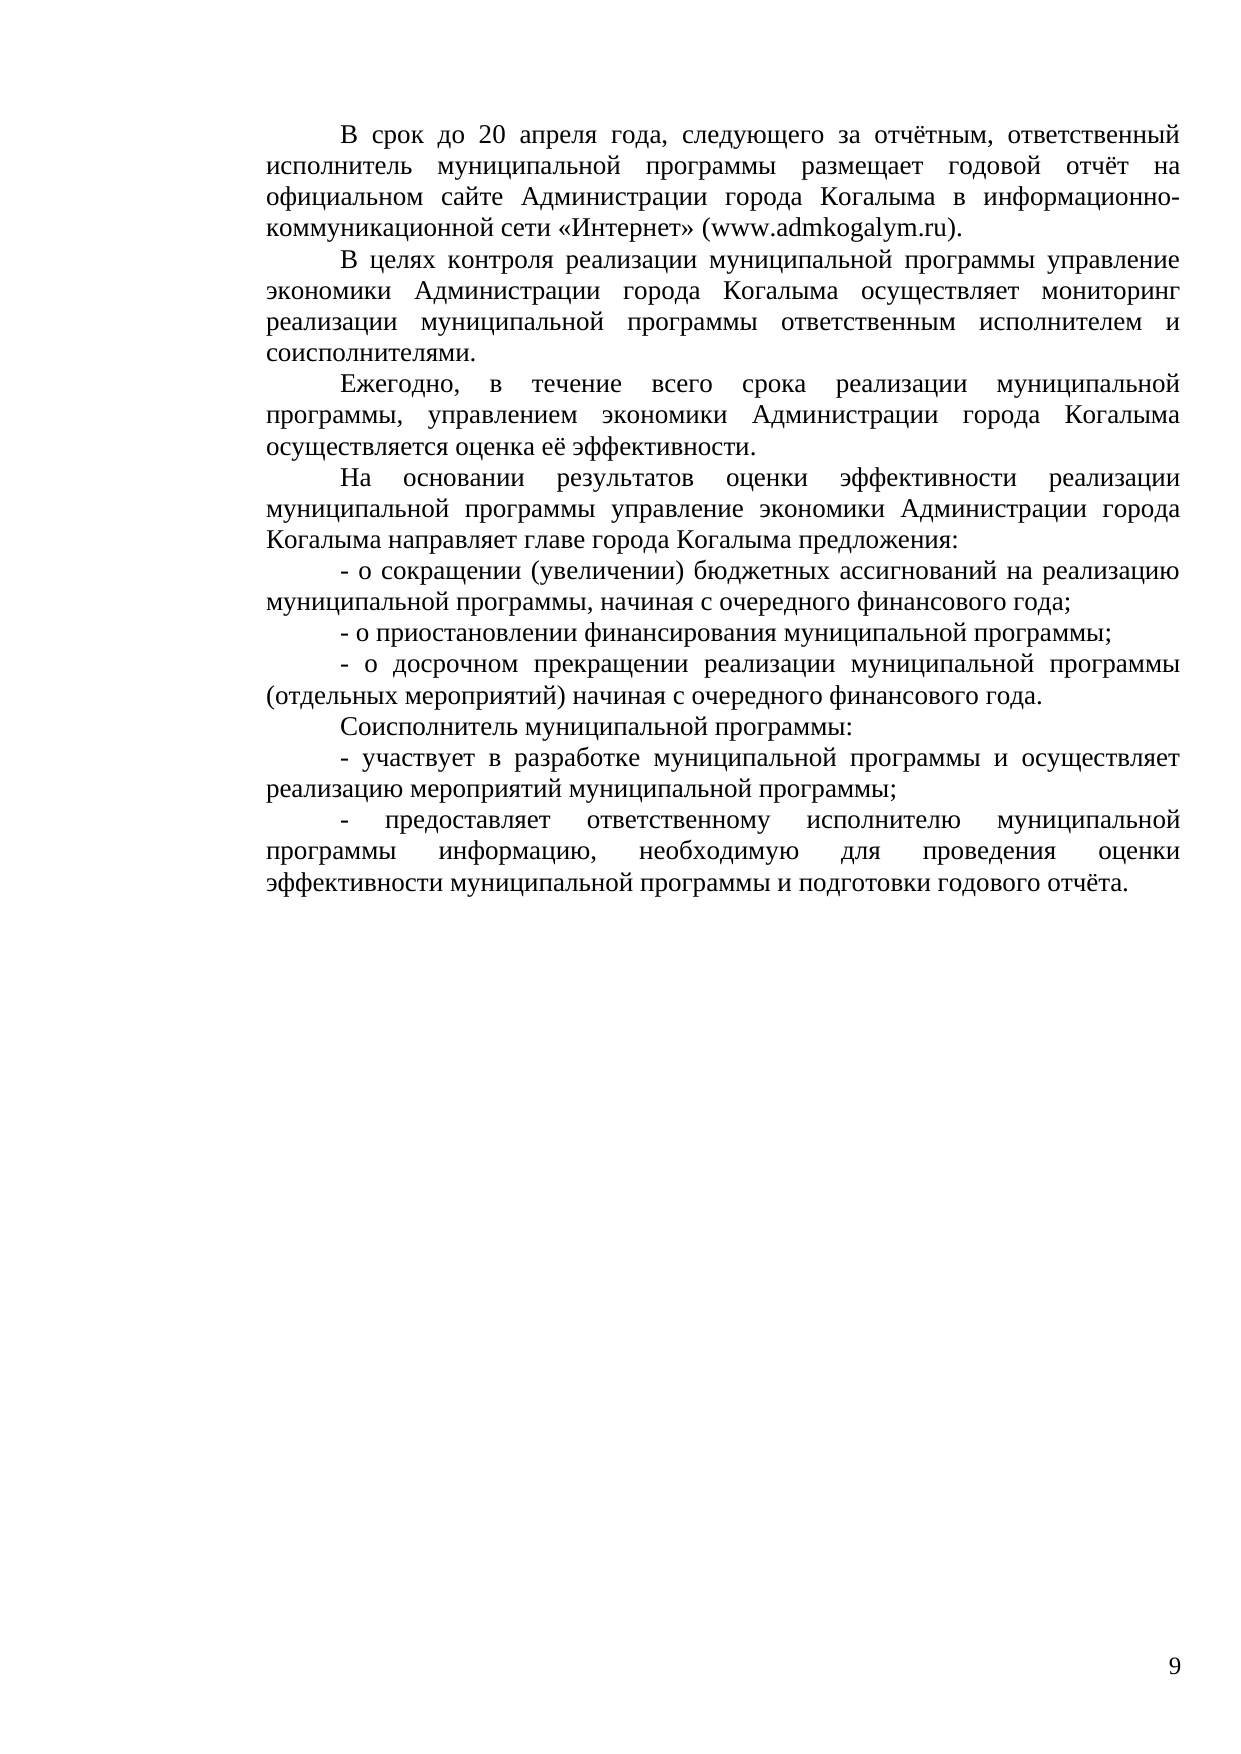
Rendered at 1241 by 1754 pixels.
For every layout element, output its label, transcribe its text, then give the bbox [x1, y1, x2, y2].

text - о сокращении (увеличении) бюджетных ассигнований на реализацию муниципальной программы, начиная с очередного финансового года; [266, 554, 1181, 616]
text - участвует в разработке муниципальной программы и осуществляет реализацию мероприятий муниципальной программы; [266, 741, 1181, 803]
text Соисполнитель муниципальной программы: [266, 710, 1181, 741]
text В целях контроля реализации муниципальной программы управление экономики Администрации города Когалыма осуществляет мониторинг реализации муниципальной программы ответственным исполнителем и соисполнителями. [266, 243, 1181, 367]
text На основании результатов оценки эффективности реализации муниципальной программы управление экономики Администрации города Когалыма направляет главе города Когалыма предложения: [266, 461, 1181, 554]
text В срок до 20 апреля года, следующего за отчётным, ответственный исполнитель муниципальной программы размещает годовой отчёт на официальном сайте Администрации города Когалыма в информационно-коммуникационной сети «Интернет» (www.admkogalym.ru). [266, 118, 1181, 243]
text - предоставляет ответственному исполнителю муниципальной программы информацию, необходимую для проведения оценки эффективности муниципальной программы и подготовки годового отчёта. [266, 803, 1181, 897]
text - о досрочном прекращении реализации муниципальной программы (отдельных мероприятий) начиная с очередного финансового года. [266, 648, 1181, 710]
text Ежегодно, в течение всего срока реализации муниципальной программы, управлением экономики Администрации города Когалыма осуществляется оценка её эффективности. [266, 367, 1181, 461]
text - о приостановлении финансирования муниципальной программы; [266, 616, 1181, 648]
